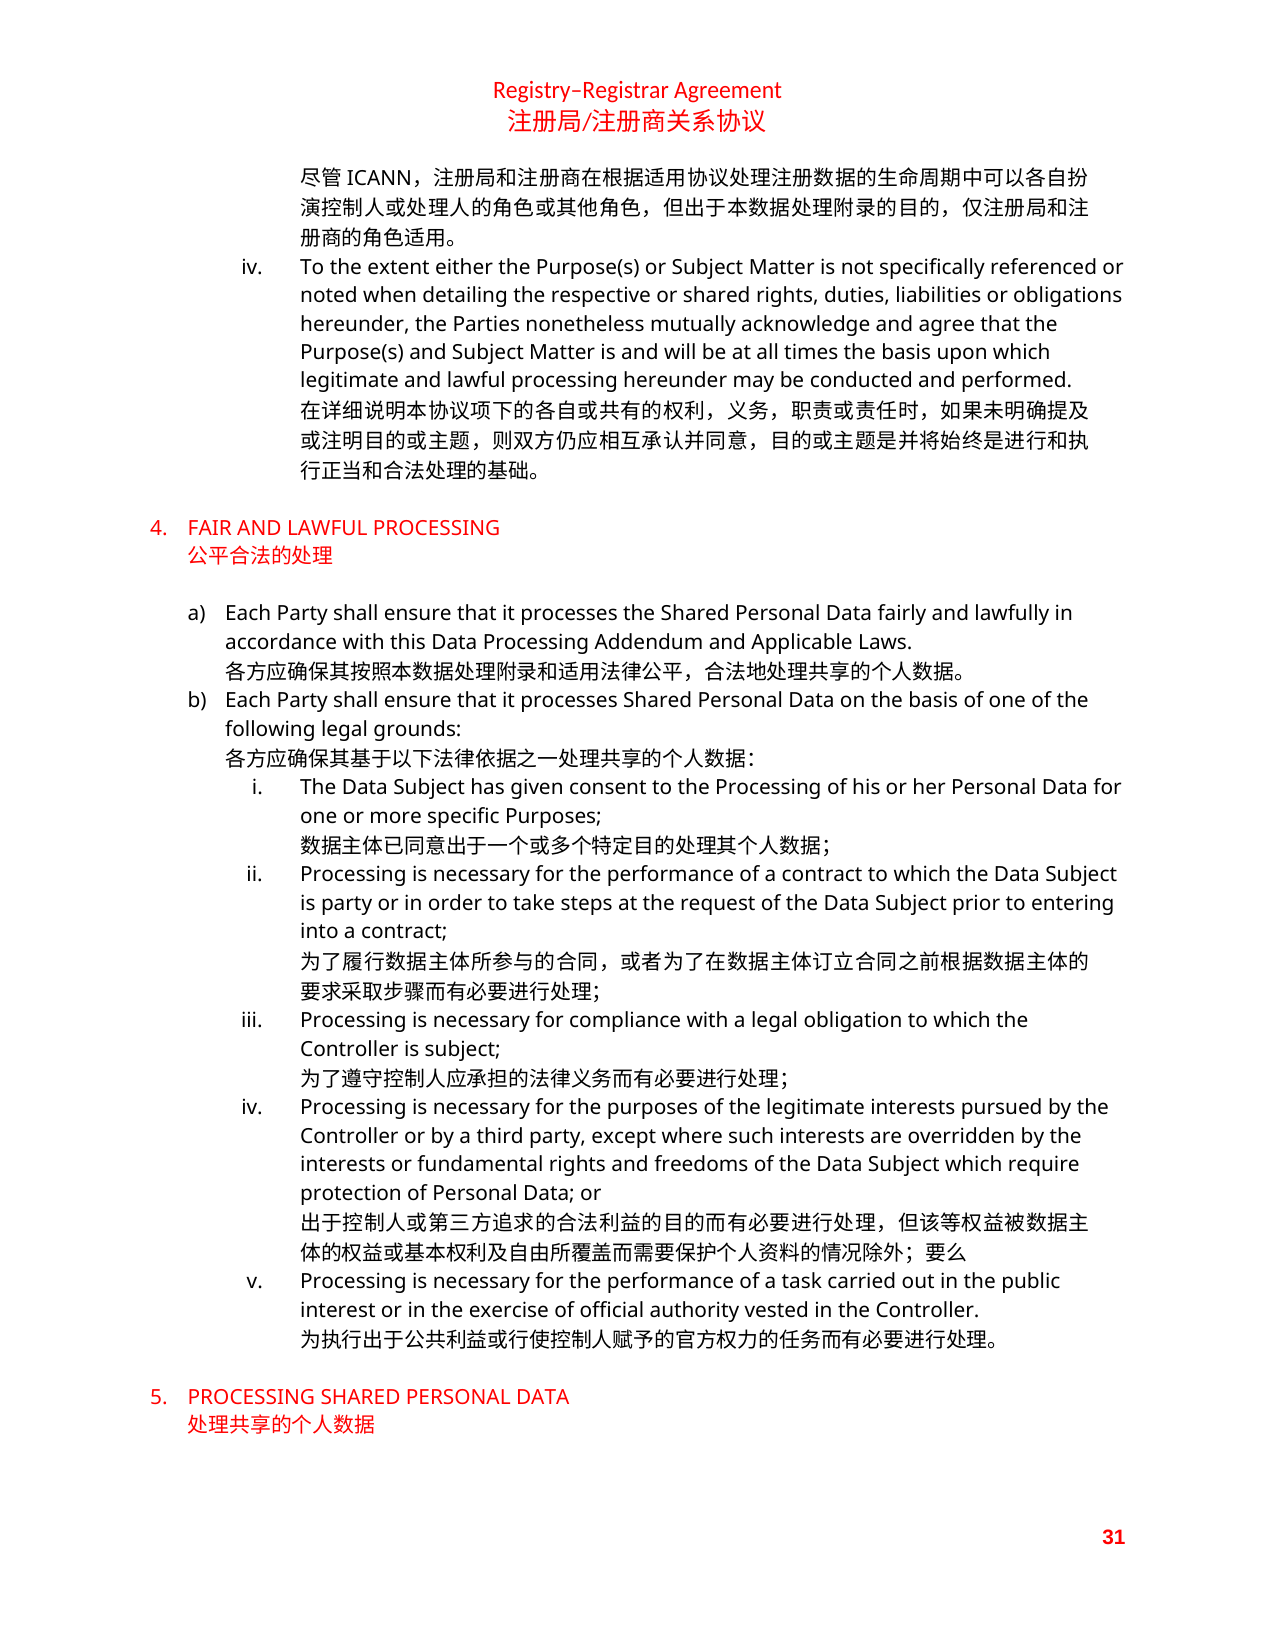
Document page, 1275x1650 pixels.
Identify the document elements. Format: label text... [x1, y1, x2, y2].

list PROCESSING SHARED PERSONAL DATA [150, 1382, 1125, 1411]
list 为了遵守控制人应承担的法律义务而有必要进行处理； [300, 1062, 1091, 1092]
list FAIR AND LAWFUL PROCESSING [150, 513, 1125, 541]
list Processing is necessary for the performance of a task carried out in the public interest or in the exercise of official authority vested in the Controller. [262, 1267, 1125, 1323]
list Processing is necessary for the performance of a contract to which the Data Subject is party or in order to take steps at the request of the Data Subject prior to entering into a contract; [262, 859, 1125, 945]
list Each Party shall ensure that it processes Shared Personal Data on the basis of one of the following legal grounds: [187, 685, 1125, 742]
list 尽管ICANN，注册局和注册商在根据适用协议处理注册数据的生命周期中可以各自扮演控制人或处理人的角色或其他角色，但出于本数据处理附录的目的，仅注册局和注册商的角色适用。 [300, 161, 1091, 252]
list 出于控制人或第三方追求的合法利益的目的而有必要进行处理，但该等权益被数据主体的权益或基本权利及自由所覆盖而需要保护个人资料的情况除外；要么 [300, 1206, 1091, 1267]
list 处理共享的个人数据 [187, 1411, 1091, 1439]
list Each Party shall ensure that it processes the Shared Personal Data fairly and lawfully in accordance with this Data Processing Addendum and Applicable Laws. [187, 598, 1125, 655]
list 公平合法的处理 [187, 541, 1091, 570]
list 各方应确保其基于以下法律依据之一处理共享的个人数据： [225, 742, 1091, 772]
list Processing is necessary for compliance with a legal obligation to which the Controller is subject; [262, 1005, 1125, 1062]
list 各方应确保其按照本数据处理附录和适用法律公平，合法地处理共享的个人数据。 [225, 655, 1091, 685]
list 数据主体已同意出于一个或多个特定目的处理其个人数据； [300, 829, 1091, 859]
list To the extent either the Purpose(s) or Subject Matter is not specifically referenced or noted when detailing the respective or shared rights, duties, liabilities or obligations hereunder, the Parties nonetheless mutually acknowledge and agree that the Purpose(s) and Subject Matter is and will be at all times the basis upon which legitimate and lawful processing hereunder may be conducted and performed. [262, 252, 1125, 394]
list 为执行出于公共利益或行使控制人赋予的官方权力的任务而有必要进行处理。 [300, 1323, 1091, 1354]
list 在详细说明本协议项下的各自或共有的权利，义务，职责或责任时，如果未明确提及或注明目的或主题，则双方仍应相互承认并同意，目的或主题是并将始终是进行和执行正当和合法处理的基础。 [300, 394, 1091, 484]
list The Data Subject has given consent to the Processing of his or her Personal Data for one or more specific Purposes; [262, 772, 1125, 829]
list 为了履行数据主体所参与的合同，或者为了在数据主体订立合同之前根据数据主体的要求采取步骤而有必要进行处理； [300, 945, 1091, 1005]
list Processing is necessary for the purposes of the legitimate interests pursued by the Controller or by a third party, except where such interests are overridden by the interests or fundamental rights and freedoms of the Data Subject which require protection of Personal Data; or [262, 1092, 1125, 1206]
